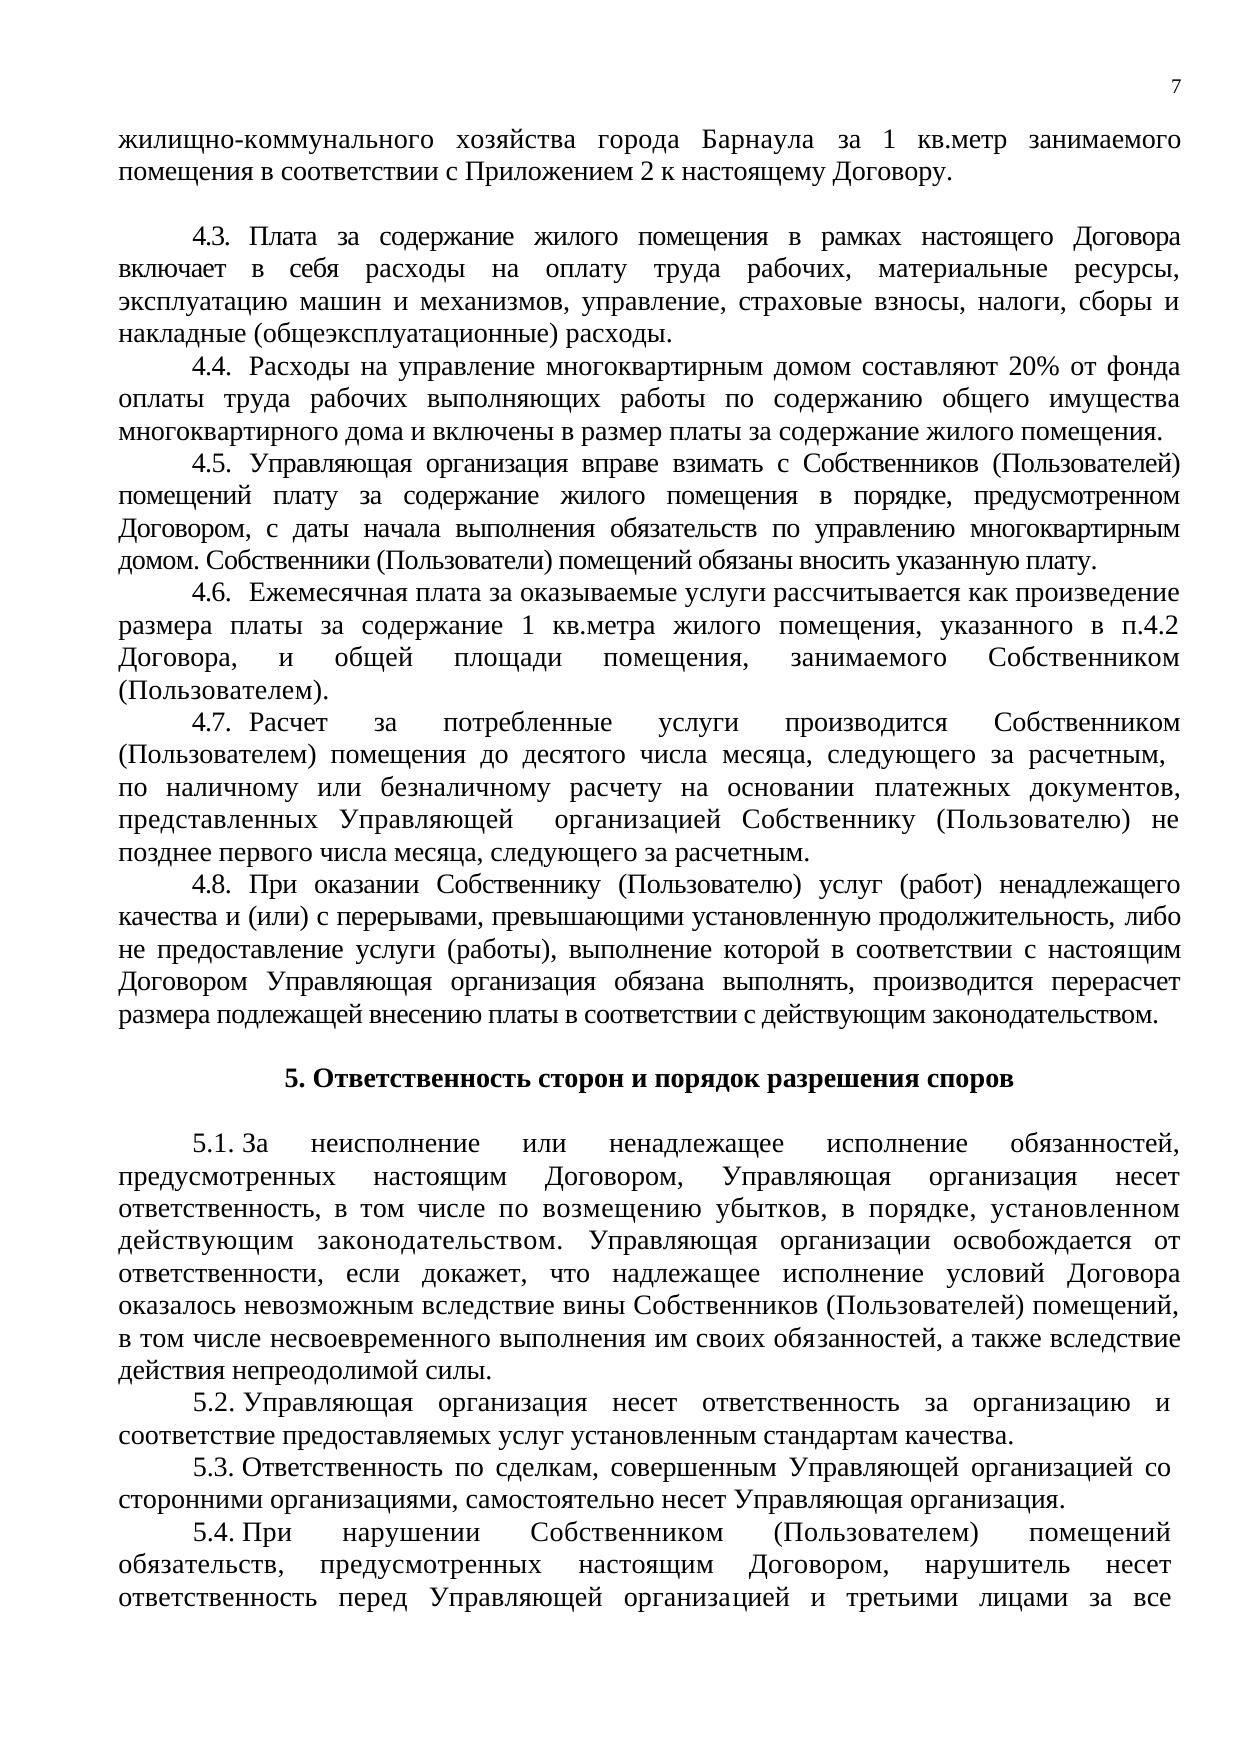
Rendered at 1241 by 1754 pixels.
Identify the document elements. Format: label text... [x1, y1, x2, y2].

list Расчет за потребленные услуги производится Собственником (Пользователем) помещения до десятого числа месяца, следующего за расчетным, по наличному или безналичному расчету на основании платежных документов, представленных Управляющей организацией Собственнику (Пользователю) не позднее первого числа месяца, следующего за расчетным. [118, 705, 1181, 867]
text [118, 1515, 1172, 1612]
list Управляющая организация вправе взимать с Собственников (Пользователей) помещений плату за содержание жилого помещения в порядке, предусмотренном Договором, с даты начала выполнения обязательств по управлению многоквартирным домом. Собственники (Пользователи) помещений обязаны вносить указанную плату. [118, 446, 1181, 576]
list Расходы на управление многоквартирным домом составляют 20% от фонда оплаты труда рабочих выполняющих работы по содержанию общего имущества многоквартирного дома и включены в размер платы за содержание жилого помещения. [118, 349, 1181, 446]
list При оказании Собственнику (Пользователю) услуг (работ) ненадлежащего качества и (или) с перерывами, превышающими установленную продолжительность, либо не предоставление услуги (работы), выполнение которой в соответствии с настоящим Договором Управляющая организация обязана выполнять, производится перерасчет размера подлежащей внесению платы в соответствии с действующим законодательством. [118, 867, 1181, 1029]
text 5. Ответственность сторон и порядок разрешения споров [118, 1061, 1181, 1094]
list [118, 122, 1181, 187]
text 5.3. Ответственность по сделкам, совершенным Управляющей организацией со сторонними организациями, самостоятельно несет Управляющая организация. [118, 1450, 1172, 1515]
text 5.1. За неисполнение или ненадлежащее исполнение обязанностей, предусмотренных настоящим Договором, Управляющая организация несет ответственность, в том числе по возмещению убытков, в порядке, установленном действующим законодательством. Управляющая организации освобождается от ответственности, если докажет, что надлежащее исполнение условий Договора оказалось невозможным вследствие вины Собственников (Пользователей) помещений, в том числе несвоевременного выполнения им своих обязанностей, а также вследствие действия непреодолимой силы. [118, 1126, 1181, 1385]
list Ежемесячная плата за оказываемые услуги рассчитывается как произведение размера платы за содержание 1 кв.метра жилого помещения, указанного в п.4.2 Договора, и общей площади помещения, занимаемого Собственником (Пользователем). [118, 576, 1181, 705]
text 4.3. Плата за содержание жилого помещения в рамках настоящего Договора включает в себя расходы на оплату труда рабочих, материальные ресурсы, эксплуатацию машин и механизмов, управление, страховые взносы, налоги, сборы и накладные (общеэксплуатационные) расходы. [118, 219, 1181, 349]
text 5.2. Управляющая организация несет ответственность за организацию и соответствие предоставляемых услуг установленным стандартам качества. [118, 1385, 1172, 1450]
